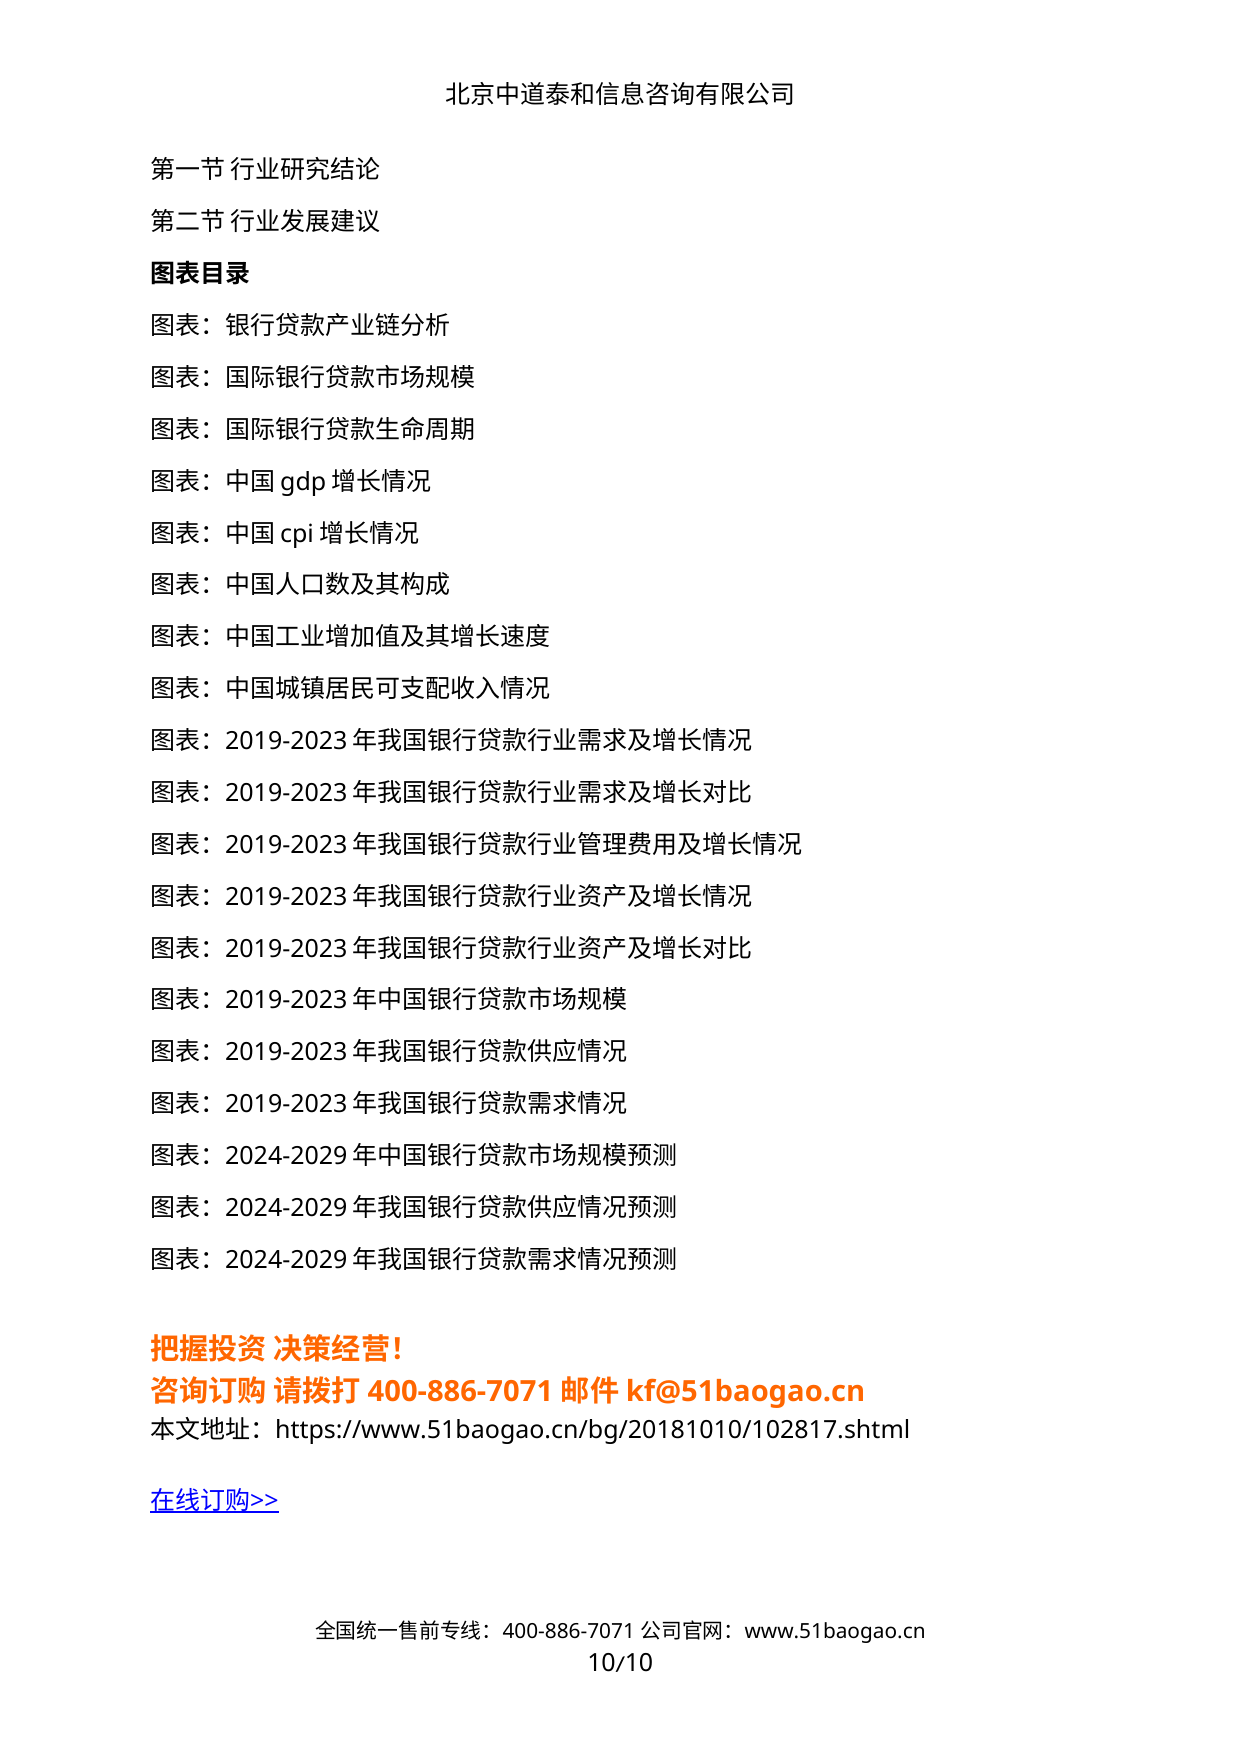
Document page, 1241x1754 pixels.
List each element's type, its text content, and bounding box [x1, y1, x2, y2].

text 图表：2019-2023年我国银行贷款行业管理费用及增长情况 [150, 824, 1090, 861]
text 图表：中国工业增加值及其增长速度 [150, 617, 1090, 653]
text 第一节 行业研究结论 [150, 150, 1090, 186]
text 图表：中国gdp增长情况 [150, 461, 1090, 497]
text 把握投资 决策经营！咨询订购 请拨打 400-886-7071 邮件 kf@51baogao.cn本文地址：https://www.51baogao.cn/bg/20181010/102817.shtml [150, 1291, 1090, 1446]
text 图表：中国人口数及其构成 [150, 565, 1090, 601]
text 在线订购>> [150, 1446, 1090, 1517]
text 图表：2019-2023年我国银行贷款行业资产及增长对比 [150, 928, 1090, 964]
text 图表：2019-2023年我国银行贷款需求情况 [150, 1084, 1090, 1120]
text 图表：2019-2023年我国银行贷款行业需求及增长对比 [150, 772, 1090, 809]
text 图表：2024-2029年我国银行贷款供应情况预测 [150, 1187, 1090, 1224]
text 图表：2019-2023年我国银行贷款行业需求及增长情况 [150, 721, 1090, 757]
text 图表：2019-2023年我国银行贷款行业资产及增长情况 [150, 876, 1090, 912]
text 第二节 行业发展建议 [150, 202, 1090, 238]
text 图表：银行贷款产业链分析 [150, 306, 1090, 342]
text 图表：2024-2029年中国银行贷款市场规模预测 [150, 1136, 1090, 1172]
text 图表：国际银行贷款生命周期 [150, 409, 1090, 446]
text 图表：中国城镇居民可支配收入情况 [150, 669, 1090, 705]
text 图表：2019-2023年我国银行贷款供应情况 [150, 1032, 1090, 1068]
text 图表：中国cpi增长情况 [150, 513, 1090, 549]
text 图表：国际银行贷款市场规模 [150, 357, 1090, 394]
text 图表目录 [150, 254, 1090, 290]
text 图表：2019-2023年中国银行贷款市场规模 [150, 980, 1090, 1016]
text 图表：2024-2029年我国银行贷款需求情况预测 [150, 1239, 1090, 1276]
